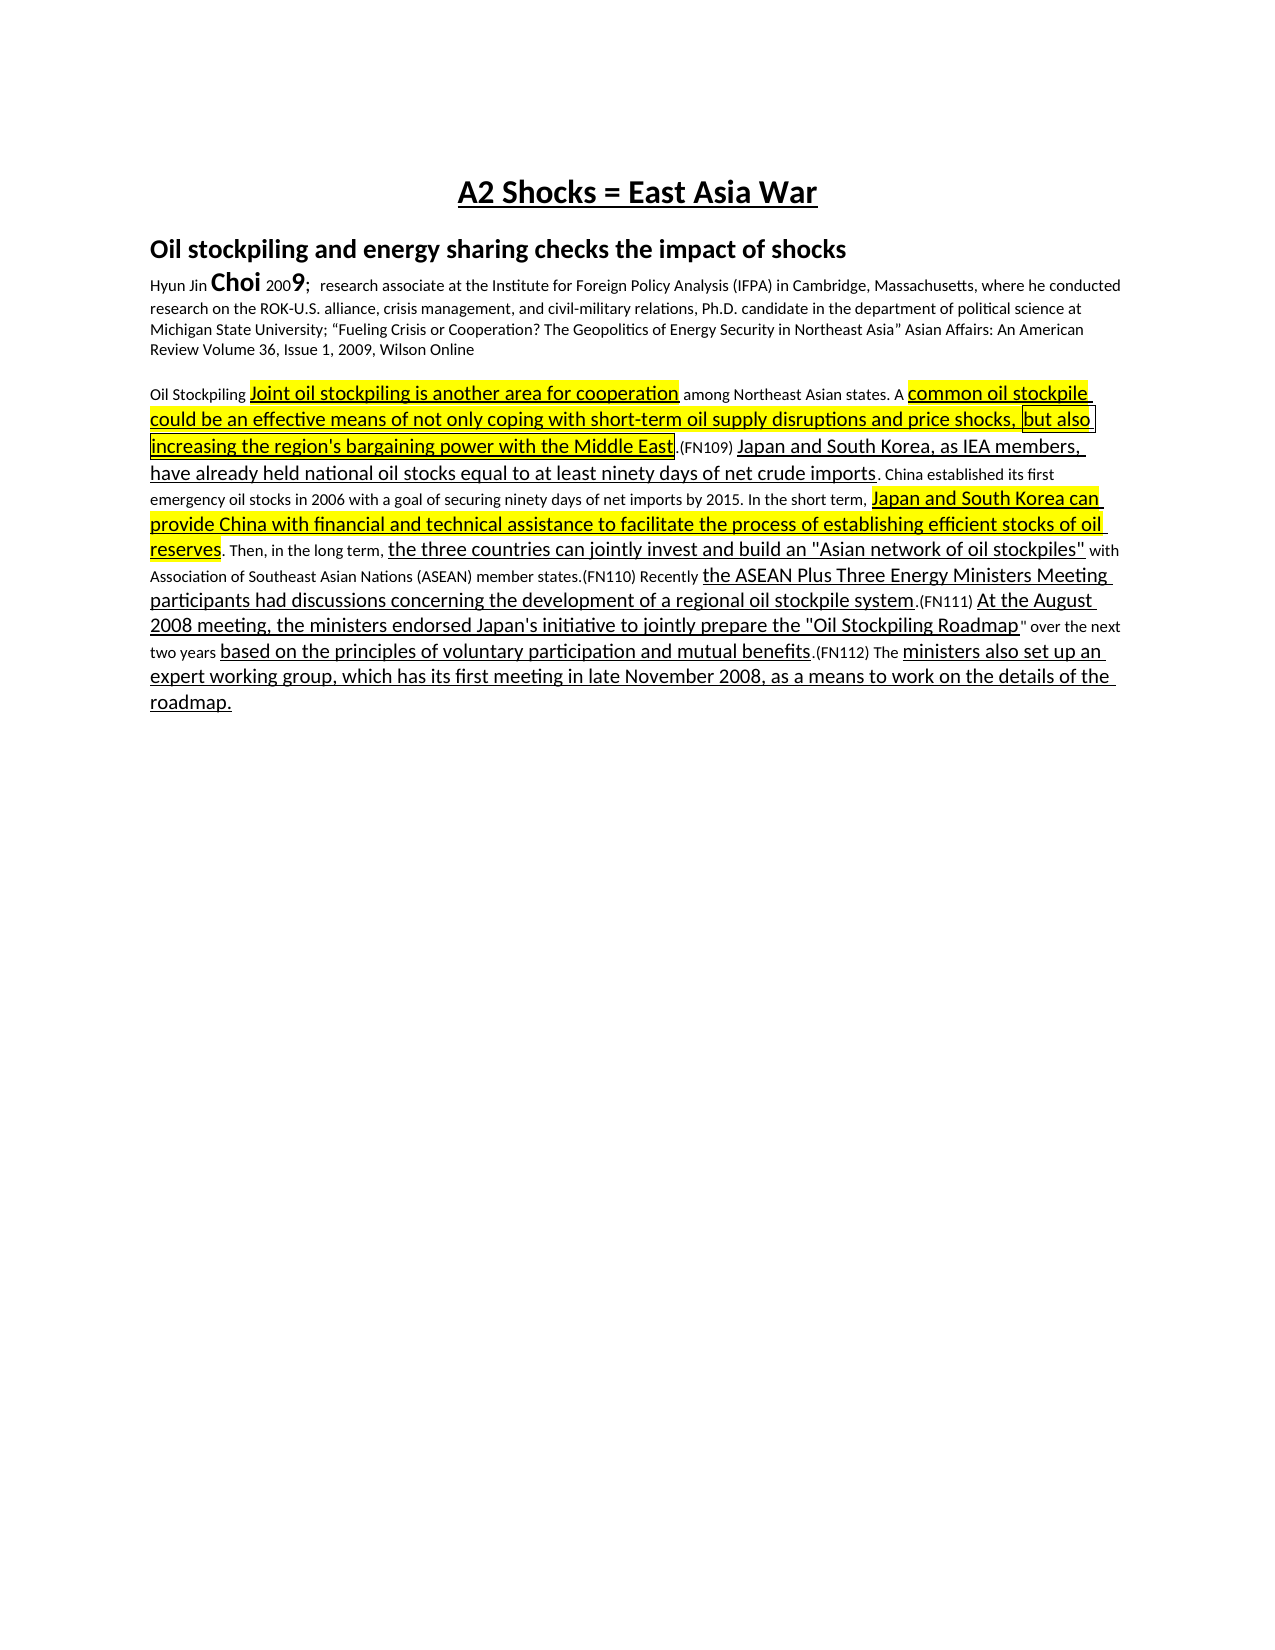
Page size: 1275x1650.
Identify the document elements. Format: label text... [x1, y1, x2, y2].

text Hyun Jin Choi 2009; research associate at the Institute for Foreign Policy Analysis (IFPA) in Cambridge, Massachusetts, where he conducted research on the ROK-U.S. alliance, crisis management, and civil-military relations, Ph.D. candidate in the department of political science at Michigan State University; “Fueling Crisis or Cooperation? The Geopolitics of Energy Security in Northeast Asia” Asian Affairs: An American Review Volume 36, Issue 1, 2009, Wilson Online [150, 265, 1125, 359]
subtitle Oil stockpiling and energy sharing checks the impact of shocks [150, 232, 1125, 265]
text Oil Stockpiling Joint oil stockpiling is another area for cooperation among Northeast Asian states. A common oil stockpile could be an effective means of not only coping with short-term oil supply disruptions and price shocks, but also increasing the region's bargaining power with the Middle East.(FN109) Japan and South Korea, as IEA members, have already held national oil stocks equal to at least ninety days of net crude imports. China established its first emergency oil stocks in 2006 with a goal of securing ninety days of net imports by 2015. In the short term, Japan and South Korea can provide China with financial and technical assistance to facilitate the process of establishing efficient stocks of oil reserves. Then, in the long term, the three countries can jointly invest and build an "Asian network of oil stockpiles" with Association of Southeast Asian Nations (ASEAN) member states.(FN110) Recently the ASEAN Plus Three Energy Ministers Meeting participants had discussions concerning the development of a regional oil stockpile system.(FN111) At the August 2008 meeting, the ministers endorsed Japan's initiative to jointly prepare the "Oil Stockpiling Roadmap" over the next two years based on the principles of voluntary participation and mutual benefits.(FN112) The ministers also set up an expert working group, which has its first meeting in late November 2008, as a means to work on the details of the roadmap. [150, 380, 1125, 714]
subtitle A2 Shocks = East Asia War [150, 171, 1125, 212]
